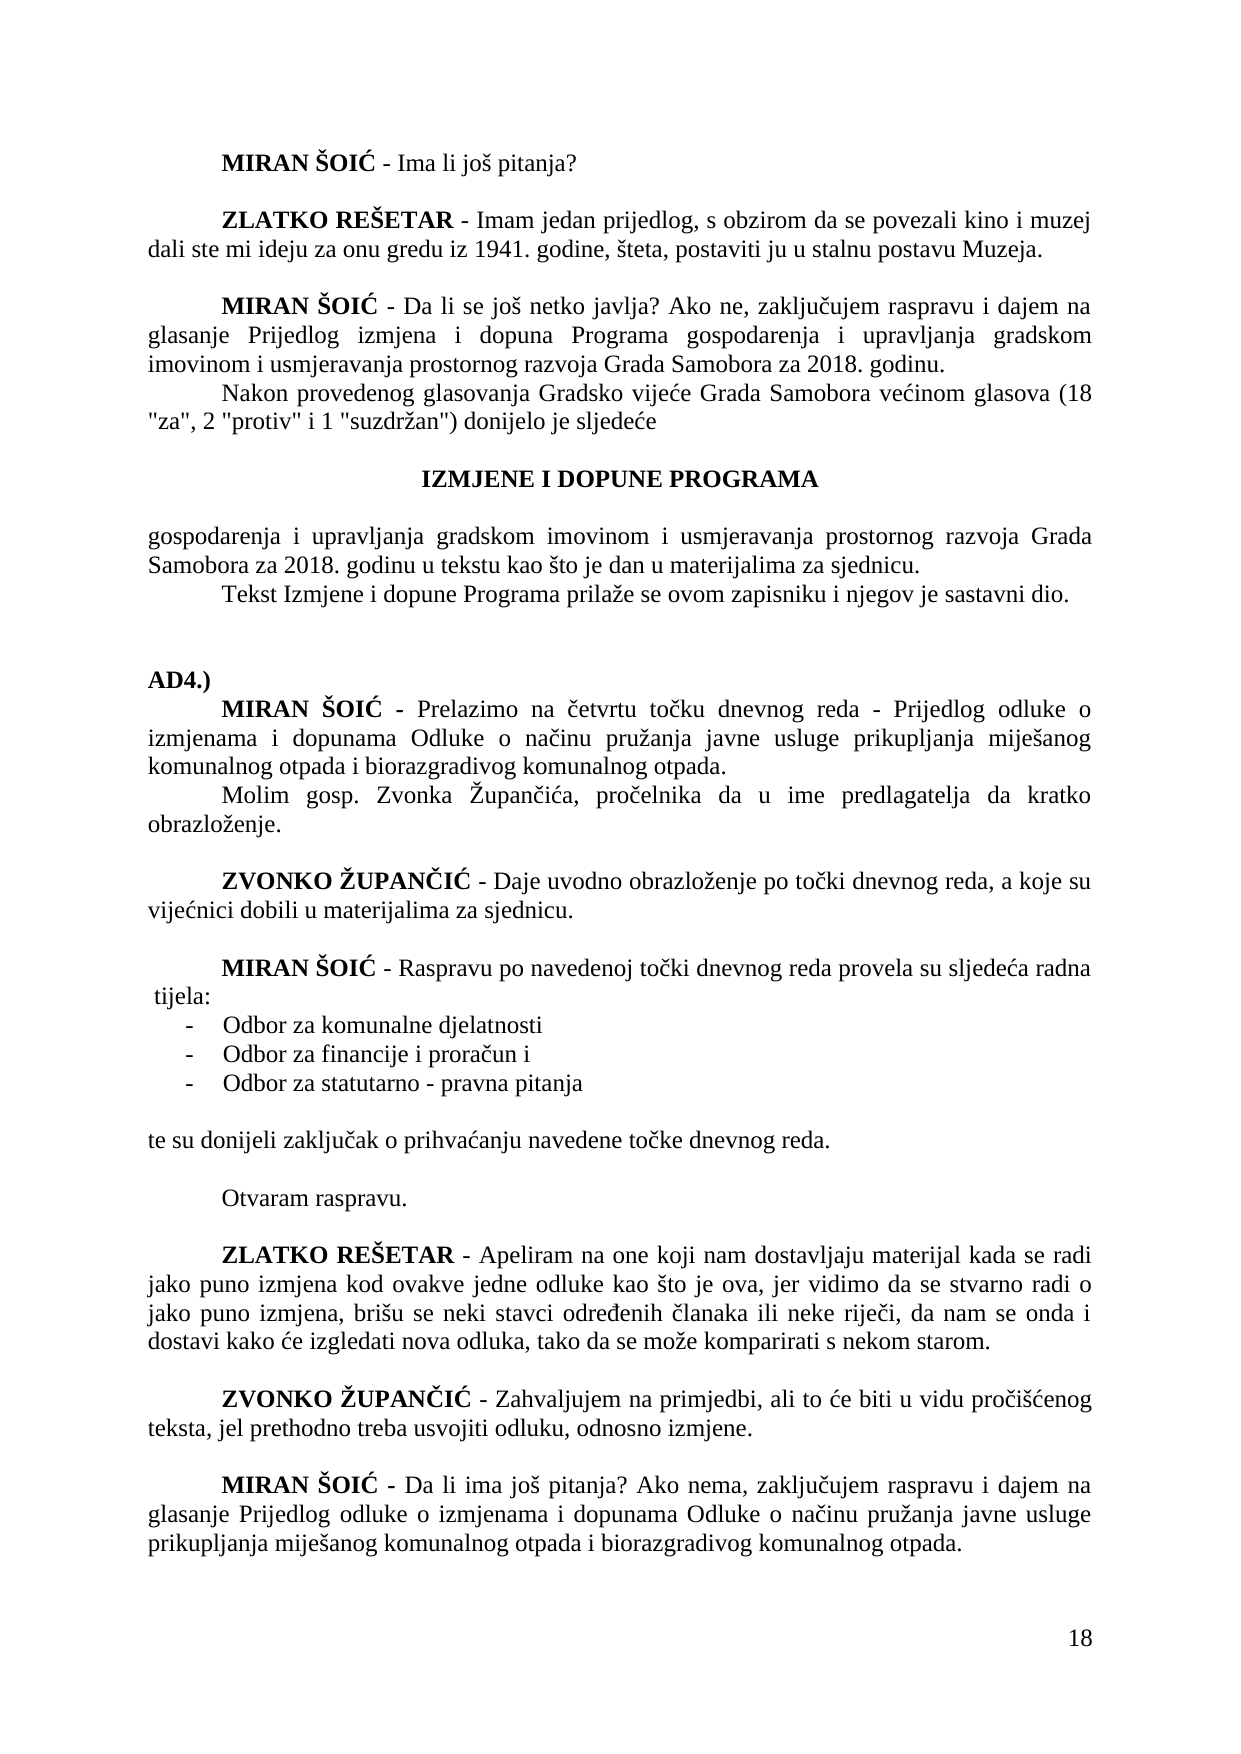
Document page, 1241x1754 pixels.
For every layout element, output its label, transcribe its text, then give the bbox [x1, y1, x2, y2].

list Odbor za financije i proračun i [185, 1039, 1093, 1068]
list Odbor za statutarno - pravna pitanja [185, 1068, 1093, 1096]
text Molim gosp. Zvonka Župančića, pročelnika da u ime predlagatelja da kratko obrazloženje. [148, 780, 1093, 838]
text AD4.) [148, 665, 1093, 694]
text ZVONKO ŽUPANČIĆ - Daje uvodno obrazloženje po točki dnevnog reda, a koje su vijećnici dobili u materijalima za sjednicu. [148, 866, 1093, 924]
text ZLATKO REŠETAR - Imam jedan prijedlog, s obzirom da se povezali kino i muzej dali ste mi ideju za onu gredu iz 1941. godine, šteta, postaviti ju u stalnu postavu Muzeja. [148, 205, 1093, 263]
list MIRAN ŠOIĆ - Prelazimo na četvrtu točku dnevnog reda - Prijedlog odluke o izmjenama i dopunama Odluke o načinu pružanja javne usluge prikupljanja miješanog komunalnog otpada i biorazgradivog komunalnog otpada. [148, 694, 1093, 780]
text Nakon provedenog glasovanja Gradsko vijeće Grada Samobora većinom glasova (18 "za", 2 "protiv" i 1 "suzdržan") donijelo je sljedeće [148, 378, 1093, 435]
text MIRAN ŠOIĆ - Raspravu po navedenoj točki dnevnog reda provela su sljedeća radna tijela: [154, 953, 1093, 1010]
text ZVONKO ŽUPANČIĆ - Zahvaljujem na primjedbi, ali to će biti u vidu pročišćenog teksta, jel prethodno treba usvojiti odluku, odnosno izmjene. [148, 1384, 1093, 1441]
text ZLATKO REŠETAR - Apeliram na one koji nam dostavljaju materijal kada se radi jako puno izmjena kod ovakve jedne odluke kao što je ova, jer vidimo da se stvarno radi o jako puno izmjena, brišu se neki stavci određenih članaka ili neke riječi, da nam se onda i dostavi kako će izgledati nova odluka, tako da se može komparirati s nekom starom. [148, 1240, 1093, 1355]
list Odbor za komunalne djelatnosti [185, 1010, 1093, 1039]
text Otvaram raspravu. [148, 1183, 1093, 1211]
list MIRAN ŠOIĆ - Da li se još netko javlja? Ako ne, zaključujem raspravu i dajem na glasanje Prijedlog izmjena i dopuna Programa gospodarenja i upravljanja gradskom imovinom i usmjeravanja prostornog razvoja Grada Samobora za 2018. godinu. [148, 291, 1093, 378]
list Tekst Izmjene i dopune Programa prilaže se ovom zapisniku i njegov je sastavni dio. [148, 579, 1093, 608]
list IZMJENE I DOPUNE PROGRAMA [148, 464, 1093, 493]
text te su donijeli zaključak o prihvaćanju navedene točke dnevnog reda. [148, 1125, 1093, 1154]
list gospodarenja i upravljanja gradskom imovinom i usmjeravanja prostornog razvoja Grada Samobora za 2018. godinu u tekstu kao što je dan u materijalima za sjednicu. [148, 521, 1093, 579]
text MIRAN ŠOIĆ - Da li ima još pitanja? Ako nema, zaključujem raspravu i dajem na glasanje Prijedlog odluke o izmjenama i dopunama Odluke o načinu pružanja javne usluge prikupljanja miješanog komunalnog otpada i biorazgradivog komunalnog otpada. [148, 1470, 1093, 1556]
text MIRAN ŠOIĆ - Ima li još pitanja? [148, 148, 1093, 176]
